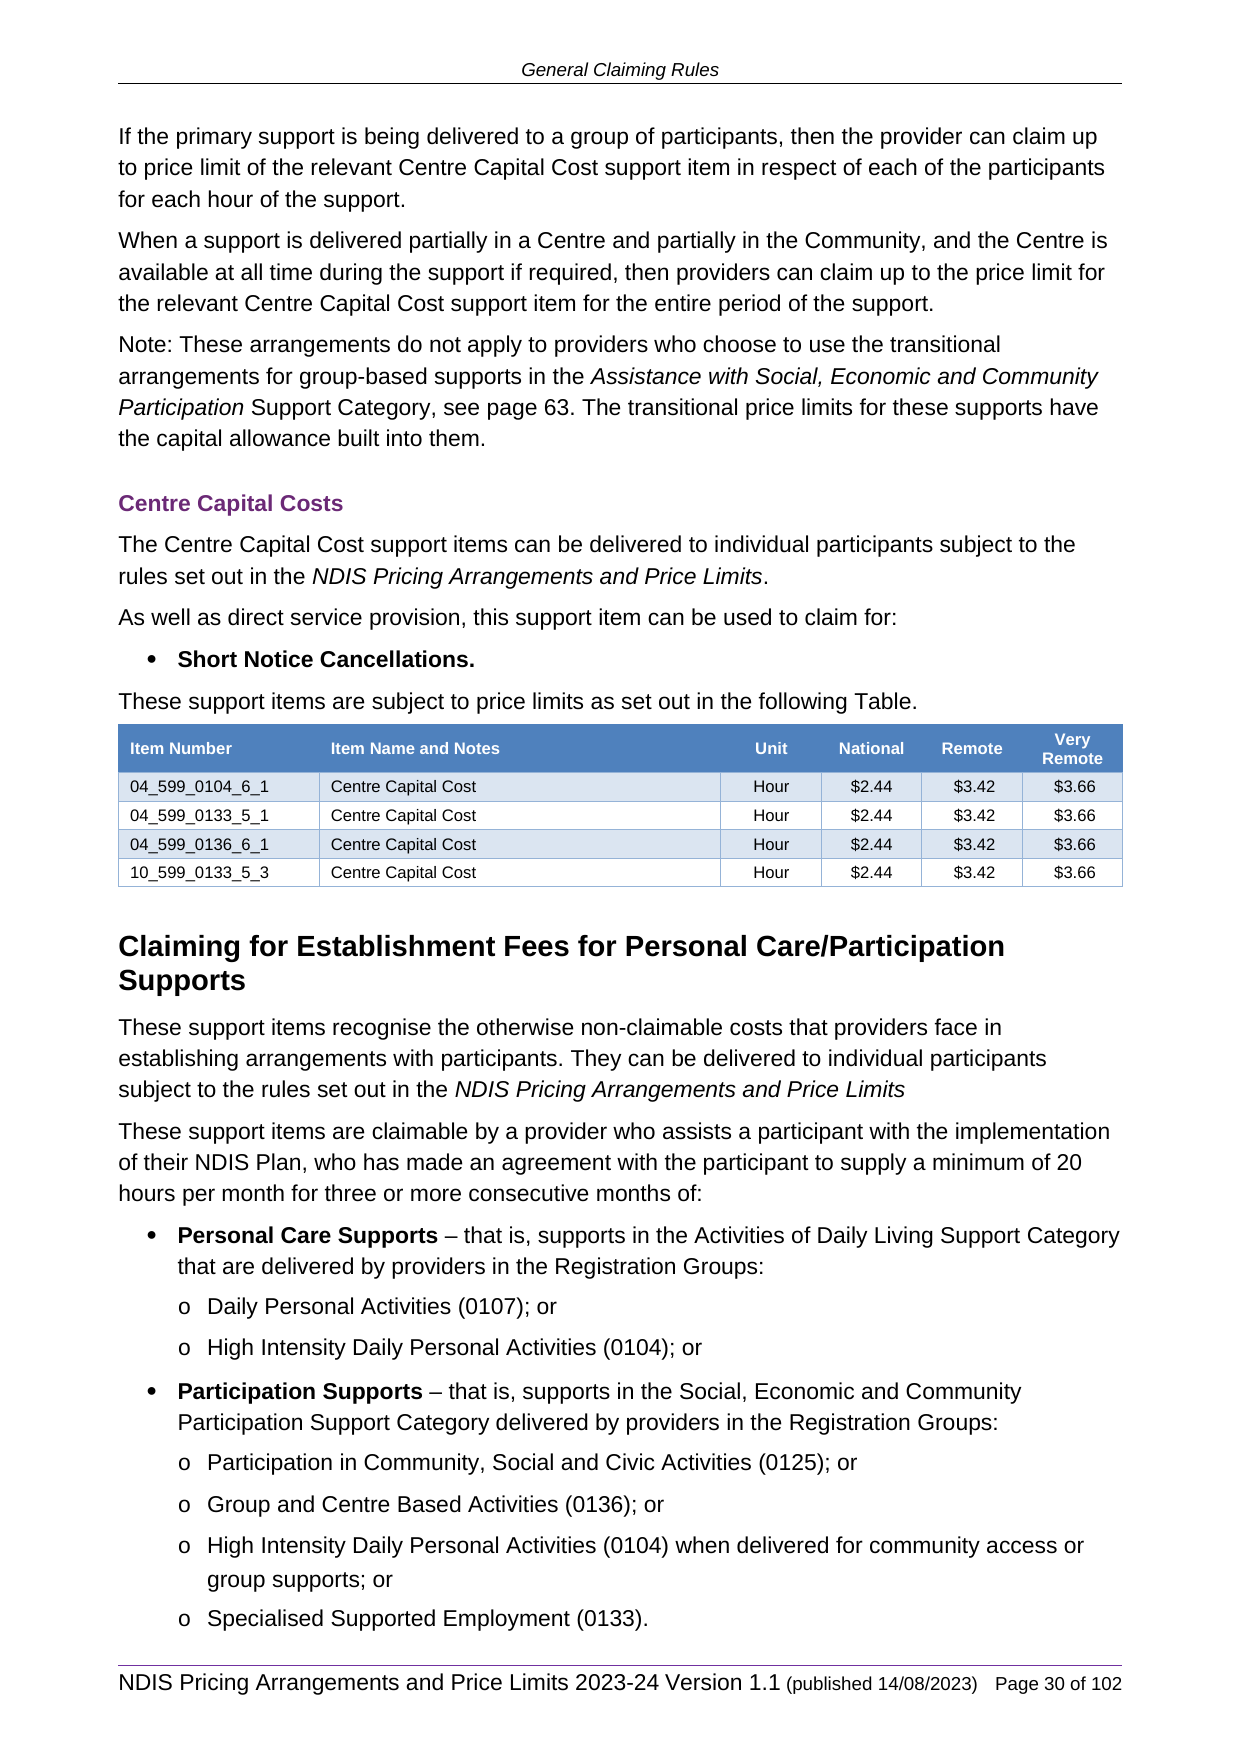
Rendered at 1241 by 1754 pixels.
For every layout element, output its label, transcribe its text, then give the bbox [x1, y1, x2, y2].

table_header Remote [922, 725, 1022, 772]
table_cell 10_599_0133_5_3 [119, 859, 319, 886]
list Group and Centre Based Activities (0136); or [177, 1488, 1122, 1519]
table_cell $3.42 [922, 773, 1022, 801]
table_cell $3.66 [1023, 802, 1122, 829]
table_cell 04_599_0136_6_1 [119, 830, 319, 858]
table_cell $3.66 [1023, 859, 1122, 886]
text The Centre Capital Cost support items can be delivered to individual participants subject to the rules set out in the NDIS Pricing Arrangements and Price Limits. [118, 526, 1122, 589]
text These support items are claimable by a provider who assists a participant with the implementation of their NDIS Plan, who has made an agreement with the participant to supply a minimum of 20 hours per month for three or more consecutive months of: [118, 1113, 1122, 1206]
table_cell $3.66 [1023, 773, 1122, 801]
table_cell Hour [721, 859, 821, 886]
table_header Item Number [119, 725, 319, 772]
table_cell Hour [721, 802, 821, 829]
table_cell $3.42 [922, 802, 1022, 829]
text Note: These arrangements do not apply to providers who choose to use the transitional arrangements for group-based supports in the Assistance with Social, Economic and Community Participation Support Category, see page 63. The transitional price limits for these supports have the capital allowance built into them. [118, 326, 1122, 451]
text These support items are subject to price limits as set out in the following Table. [118, 683, 1122, 714]
table_cell $2.44 [822, 859, 921, 886]
table_cell Hour [721, 773, 821, 801]
table_cell 04_599_0133_5_1 [119, 802, 319, 829]
table_header Item Name and Notes [320, 725, 720, 772]
text Participation Supports – that is, supports in the Social, Economic and Community Participation Support Category delivered by providers in the Registration Groups: [148, 1373, 1122, 1436]
table_cell Hour [721, 830, 821, 858]
text As well as direct service provision, this support item can be used to claim for: [118, 599, 1122, 631]
list Participation in Community, Social and Civic Activities (0125); or [177, 1446, 1122, 1477]
list High Intensity Daily Personal Activities (0104) when delivered for community access or group supports; or [177, 1529, 1122, 1592]
text If the primary support is being delivered to a group of participants, then the provider can claim up to price limit of the relevant Centre Capital Cost support item in respect of each of the participants for each hour of the support. [118, 118, 1122, 212]
text Personal Care Supports – that is, supports in the Activities of Daily Living Support Category that are delivered by providers in the Registration Groups: [148, 1217, 1122, 1279]
text When a support is delivered partially in a Centre and partially in the Community, and the Centre is available at all time during the support if required, then providers can claim up to the price limit for the relevant Centre Capital Cost support item for the entire period of the support. [118, 222, 1122, 316]
table_cell Centre Capital Cost [320, 859, 720, 886]
table_cell $3.42 [922, 859, 1022, 886]
table_header Very Remote [1023, 725, 1122, 772]
table_header National [822, 725, 921, 772]
table_cell $3.66 [1023, 830, 1122, 858]
list Daily Personal Activities (0107); or [177, 1290, 1122, 1321]
subtitle Claiming for Establishment Fees for Personal Care/Participation Supports [118, 929, 1122, 996]
list High Intensity Daily Personal Activities (0104); or [177, 1331, 1122, 1363]
table_cell 04_599_0104_6_1 [119, 773, 319, 801]
text Short Notice Cancellations. [148, 641, 1122, 672]
list Specialised Supported Employment (0133). [177, 1602, 1122, 1633]
table_cell $2.44 [822, 830, 921, 858]
table_cell Centre Capital Cost [320, 830, 720, 858]
text These support items recognise the otherwise non-claimable costs that providers face in establishing arrangements with participants. They can be delivered to individual participants subject to the rules set out in the NDIS Pricing Arrangements and Price Limits [118, 1008, 1122, 1102]
table_cell $2.44 [822, 773, 921, 801]
table_cell Centre Capital Cost [320, 773, 720, 801]
table_header Unit [721, 725, 821, 772]
table_cell $3.42 [922, 830, 1022, 858]
table_cell $2.44 [822, 802, 921, 829]
subtitle Centre Capital Costs [118, 485, 1122, 516]
table_cell Centre Capital Cost [320, 802, 720, 829]
